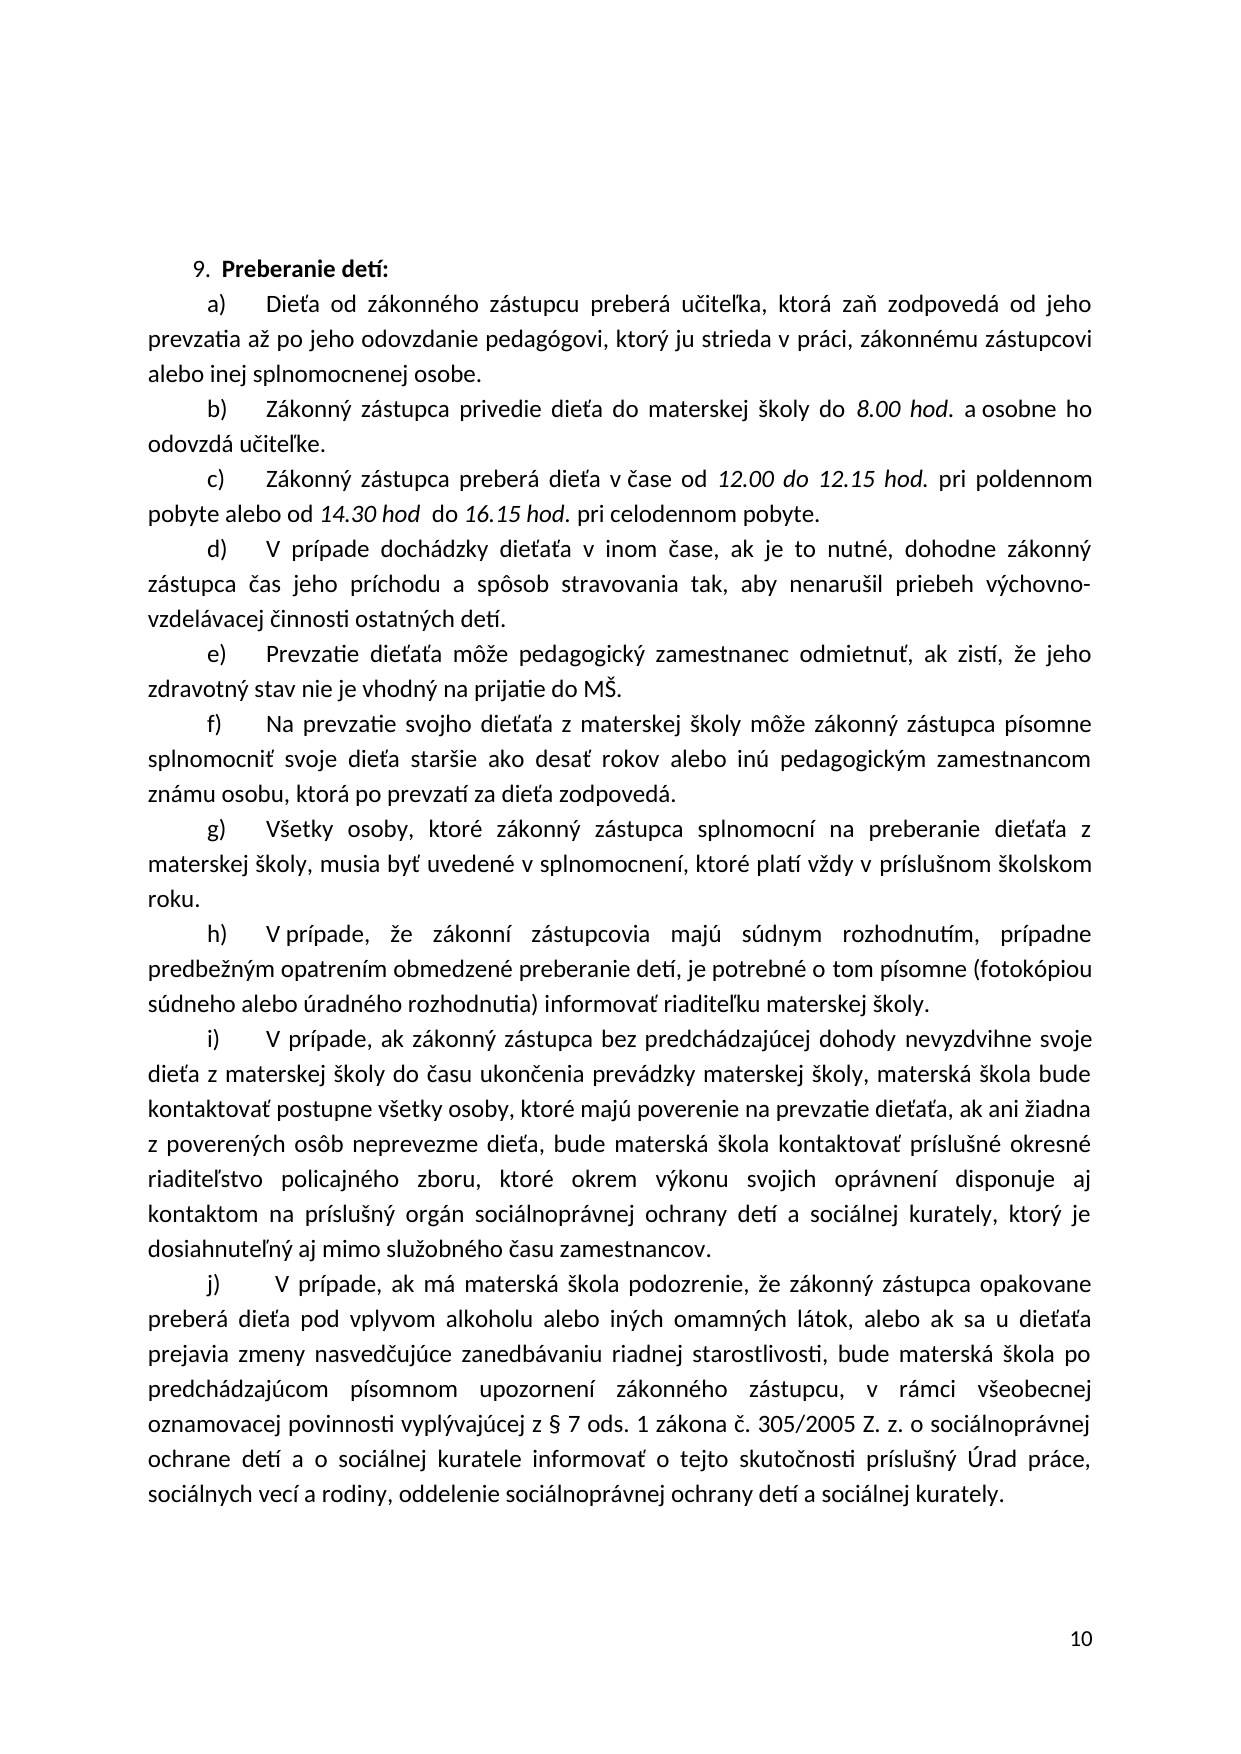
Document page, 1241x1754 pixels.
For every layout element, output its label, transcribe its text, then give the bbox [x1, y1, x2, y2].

list Na prevzatie svojho dieťaťa z materskej školy môže zákonný zástupca písomne splnomocniť svoje dieťa staršie ako desať rokov alebo inú pedagogickým zamestnancom známu osobu, ktorá po prevzatí za dieťa zodpovedá. [148, 708, 1092, 808]
list Preberanie detí: [192, 253, 1092, 283]
list V prípade, ak zákonný zástupca bez predchádzajúcej dohody nevyzdvihne svoje dieťa z materskej školy do času ukončenia prevádzky materskej školy, materská škola bude kontaktovať postupne všetky osoby, ktoré majú poverenie na prevzatie dieťaťa, ak ani žiadna z poverených osôb neprevezme dieťa, bude materská škola kontaktovať príslušné okresné riaditeľstvo policajného zboru, ktoré okrem výkonu svojich oprávnení disponuje aj kontaktom na príslušný orgán sociálnoprávnej ochrany detí a sociálnej kurately, ktorý je dosiahnuteľný aj mimo služobného času zamestnancov. [148, 1023, 1092, 1263]
list Zákonný zástupca preberá dieťa v čase od 12.00 do 12.15 hod. pri poldennom pobyte alebo od 14.30 hod do 16.15 hod. pri celodennom pobyte. [148, 463, 1092, 528]
list V prípade, ak má materská škola podozrenie, že zákonný zástupca opakovane preberá dieťa pod vplyvom alkoholu alebo iných omamných látok, alebo ak sa u dieťaťa prejavia zmeny nasvedčujúce zanedbávaniu riadnej starostlivosti, bude materská škola po predchádzajúcom písomnom upozornení zákonného zástupcu, v rámci všeobecnej oznamovacej povinnosti vyplývajúcej z § 7 ods. 1 zákona č. 305/2005 Z. z. o sociálnoprávnej ochrane detí a o sociálnej kuratele informovať o tejto skutočnosti príslušný Úrad práce, sociálnych vecí a rodiny, oddelenie sociálnoprávnej ochrany detí a sociálnej kurately. [148, 1268, 1092, 1508]
list V prípade, že zákonní zástupcovia majú súdnym rozhodnutím, prípadne predbežným opatrením obmedzené preberanie detí, je potrebné o tom písomne (fotokópiou súdneho alebo úradného rozhodnutia) informovať riaditeľku materskej školy. [148, 918, 1092, 1018]
list Všetky osoby, ktoré zákonný zástupca splnomocní na preberanie dieťaťa z materskej školy, musia byť uvedené v splnomocnení, ktoré platí vždy v príslušnom školskom roku. [148, 813, 1092, 913]
list Zákonný zástupca privedie dieťa do materskej školy do 8.00 hod. a osobne ho odovzdá učiteľke. [148, 393, 1092, 458]
list Prevzatie dieťaťa môže pedagogický zamestnanec odmietnuť, ak zistí, že jeho zdravotný stav nie je vhodný na prijatie do MŠ. [148, 638, 1092, 703]
list V prípade dochádzky dieťaťa v inom čase, ak je to nutné, dohodne zákonný zástupca čas jeho príchodu a spôsob stravovania tak, aby nenarušil priebeh výchovno-vzdelávacej činnosti ostatných detí. [148, 533, 1092, 633]
list Dieťa od zákonného zástupcu preberá učiteľka, ktorá zaň zodpovedá od jeho prevzatia až po jeho odovzdanie pedagógovi, ktorý ju strieda v práci, zákonnému zástupcovi alebo inej splnomocnenej osobe. [148, 288, 1092, 388]
